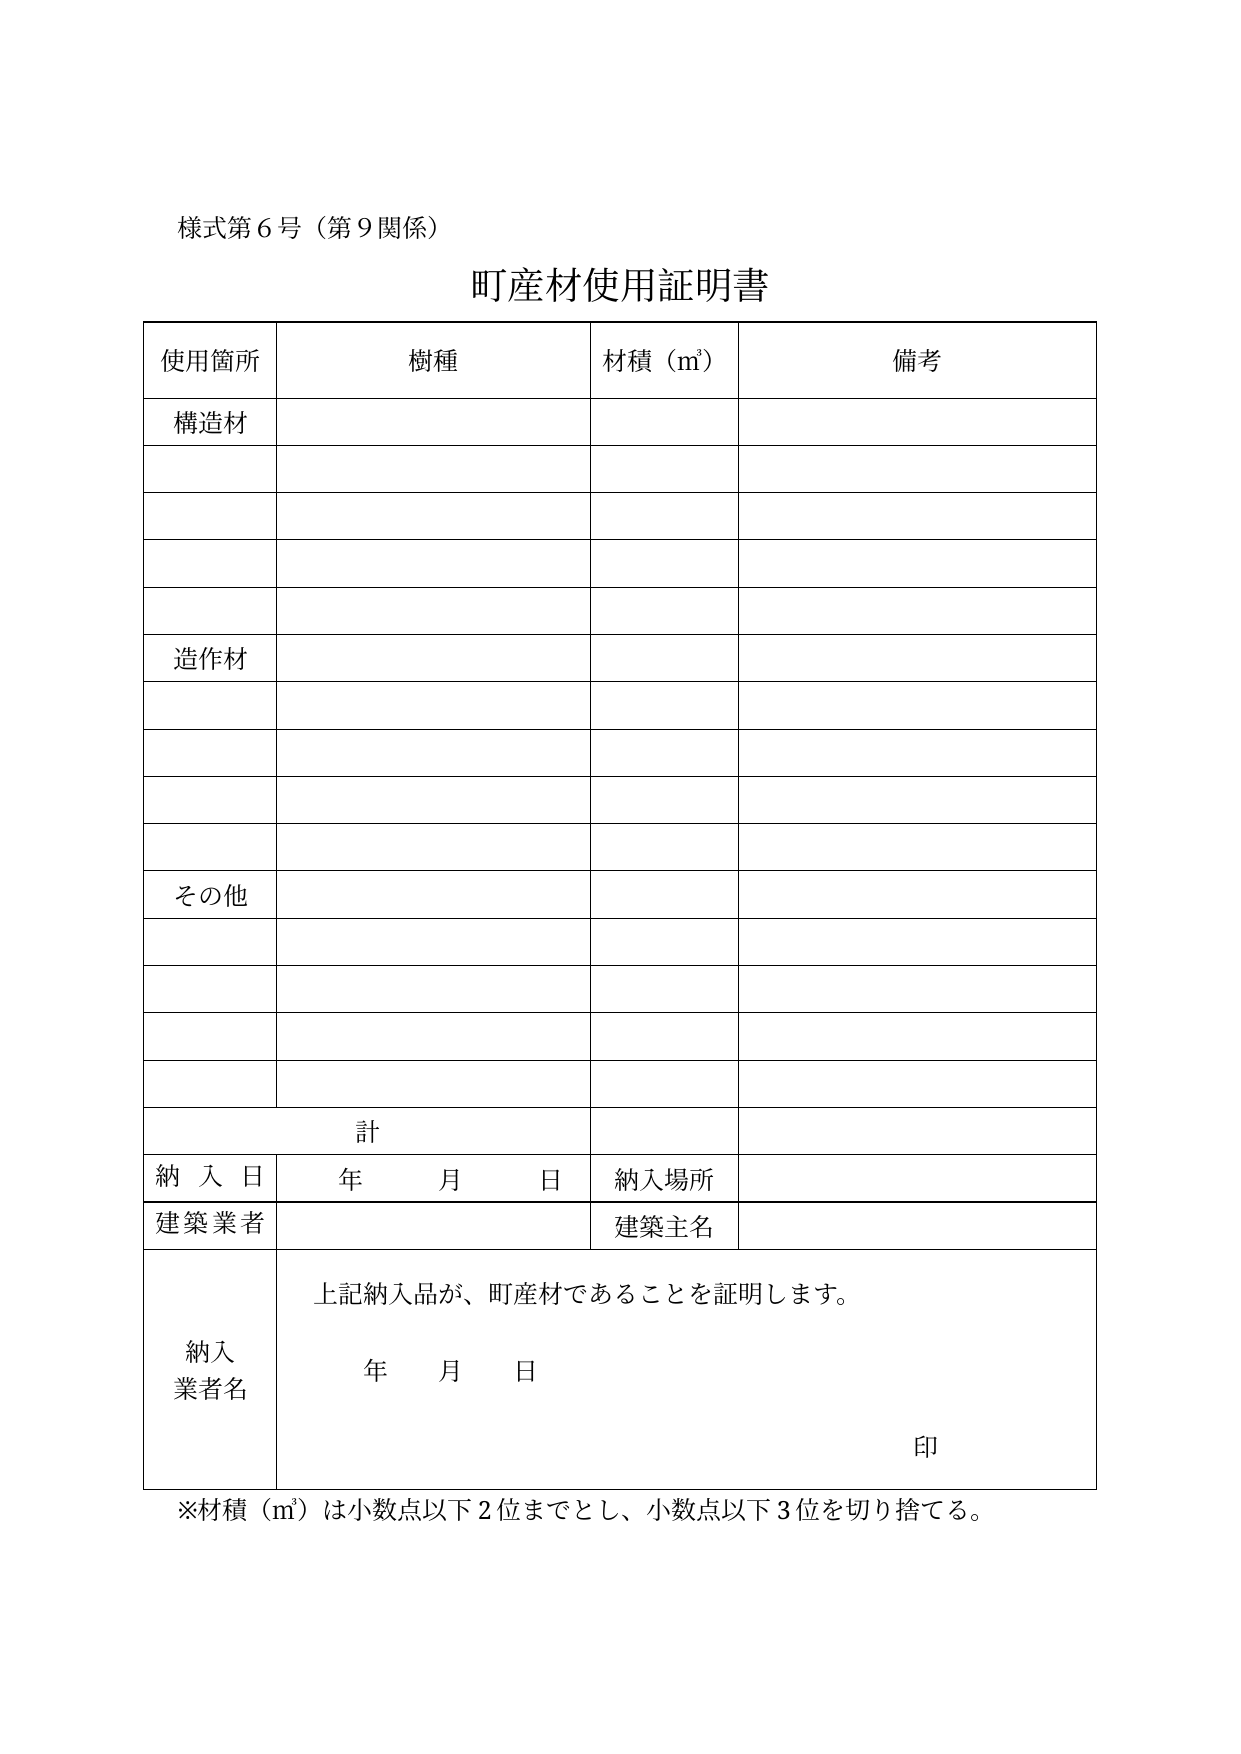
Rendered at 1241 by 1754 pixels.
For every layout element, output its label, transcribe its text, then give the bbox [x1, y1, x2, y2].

table_cell [277, 588, 590, 634]
table_cell 納 入 日 日 [144, 1155, 276, 1201]
table_cell [591, 730, 738, 776]
table_cell 計 [144, 1108, 590, 1154]
table_cell [277, 1061, 590, 1107]
text 町産材使用証明書 [177, 245, 1063, 321]
table_cell [144, 446, 276, 492]
table_header 使用箇所 [144, 323, 276, 397]
table_cell [739, 635, 1096, 681]
table_cell [277, 446, 590, 492]
table_cell [591, 540, 738, 587]
table_header 樹種 [277, 323, 590, 397]
table_cell 上記納入品が、町産材であることを証明します。 年 月 日 印 [277, 1250, 1096, 1489]
table_cell [739, 824, 1096, 870]
table_cell [591, 1108, 738, 1154]
table_cell [739, 1203, 1096, 1249]
table_cell [591, 493, 738, 539]
table_cell [144, 824, 276, 870]
table_cell [591, 871, 738, 918]
table_cell [739, 399, 1096, 445]
text 様式第６号（第９関係） [177, 207, 1063, 245]
table_cell [144, 777, 276, 823]
table_cell [277, 399, 590, 445]
table_cell [739, 446, 1096, 492]
table_cell 年 月 日 [277, 1155, 590, 1201]
table_cell [591, 399, 738, 445]
table_cell 構造材 [144, 399, 276, 445]
table_cell [591, 635, 738, 681]
table_cell [591, 682, 738, 728]
table_cell [277, 730, 590, 776]
table_cell 納入場所 [591, 1155, 738, 1201]
table_cell [591, 919, 738, 965]
table_cell [144, 966, 276, 1012]
table_cell [739, 1013, 1096, 1059]
table_cell [277, 919, 590, 965]
table_cell [591, 446, 738, 492]
table_header 備考 [739, 323, 1096, 397]
table_cell [591, 1061, 738, 1107]
table_cell [277, 1013, 590, 1059]
table_cell [277, 966, 590, 1012]
table_cell [739, 1061, 1096, 1107]
table_cell [277, 540, 590, 587]
table_header 材積（㎥） [591, 323, 738, 397]
table_cell [739, 682, 1096, 728]
table_cell [591, 824, 738, 870]
table_cell [277, 824, 590, 870]
table_cell 建築主名 [591, 1203, 738, 1249]
table_cell [739, 871, 1096, 918]
table_cell [591, 966, 738, 1012]
table_cell [739, 1108, 1096, 1154]
table_cell [144, 1061, 276, 1107]
table_cell [144, 588, 276, 634]
table_cell [277, 493, 590, 539]
table_cell [739, 540, 1096, 587]
table_cell [277, 682, 590, 728]
table_cell [277, 1203, 590, 1249]
table_cell [739, 966, 1096, 1012]
table_cell [144, 493, 276, 539]
table_cell [144, 540, 276, 587]
table_cell その他 [144, 871, 276, 918]
table_cell 納入 業者名 [144, 1250, 276, 1489]
table_cell [739, 730, 1096, 776]
table_cell [144, 919, 276, 965]
table_cell [739, 588, 1096, 634]
table_cell [739, 919, 1096, 965]
table_cell [144, 730, 276, 776]
table_cell [144, 1013, 276, 1059]
table_cell [277, 635, 590, 681]
table_cell [591, 777, 738, 823]
table_cell [739, 493, 1096, 539]
table_cell 造作材 [144, 635, 276, 681]
text ※材積（㎥）は小数点以下2位までとし、小数点以下3位を切り捨てる。 [177, 1490, 1063, 1528]
table_cell [277, 777, 590, 823]
table_cell [144, 682, 276, 728]
table_cell [277, 871, 590, 918]
table_cell [739, 777, 1096, 823]
table_cell 建築業者名 [144, 1203, 276, 1249]
table_cell [591, 1013, 738, 1059]
table_cell [739, 1155, 1096, 1201]
table_cell [591, 588, 738, 634]
